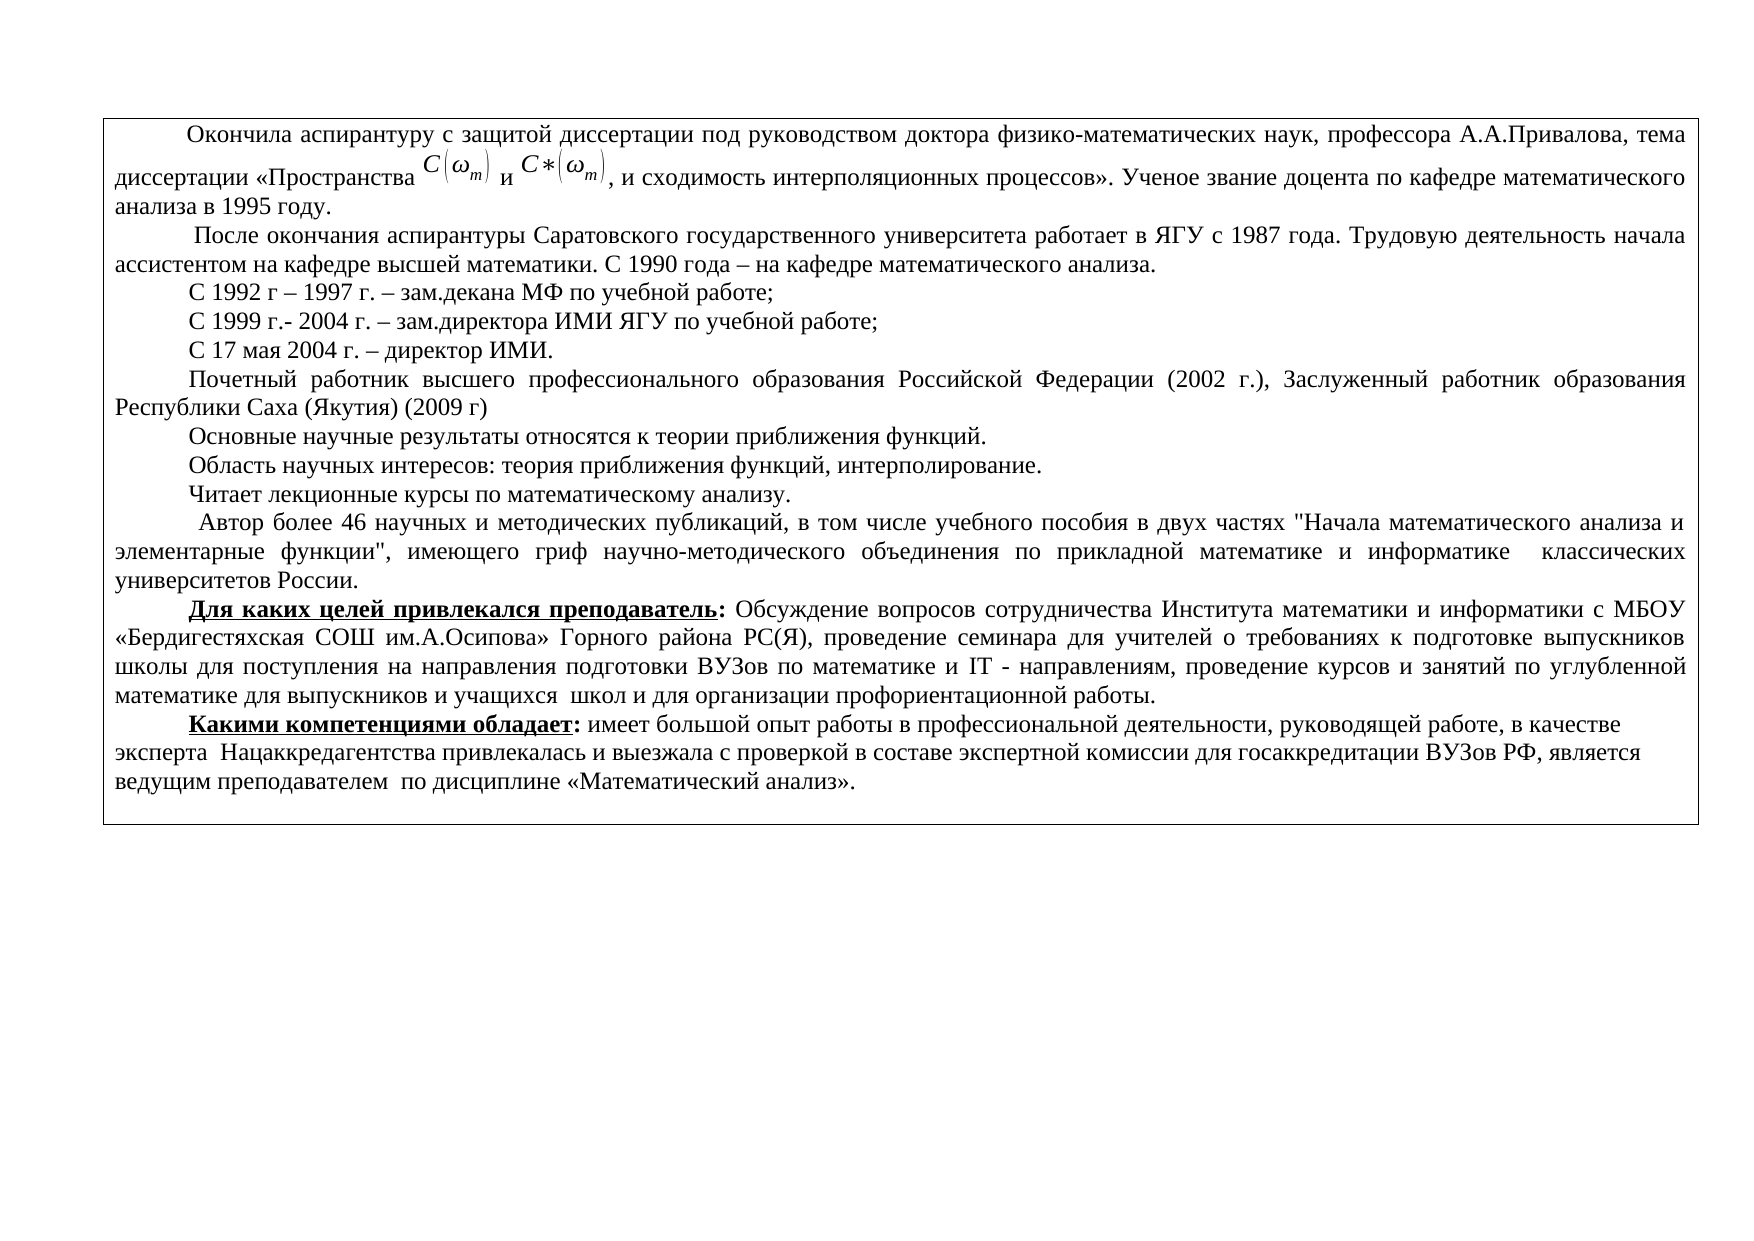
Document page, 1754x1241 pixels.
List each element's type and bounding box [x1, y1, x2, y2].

table_cell [104, 119, 1698, 824]
